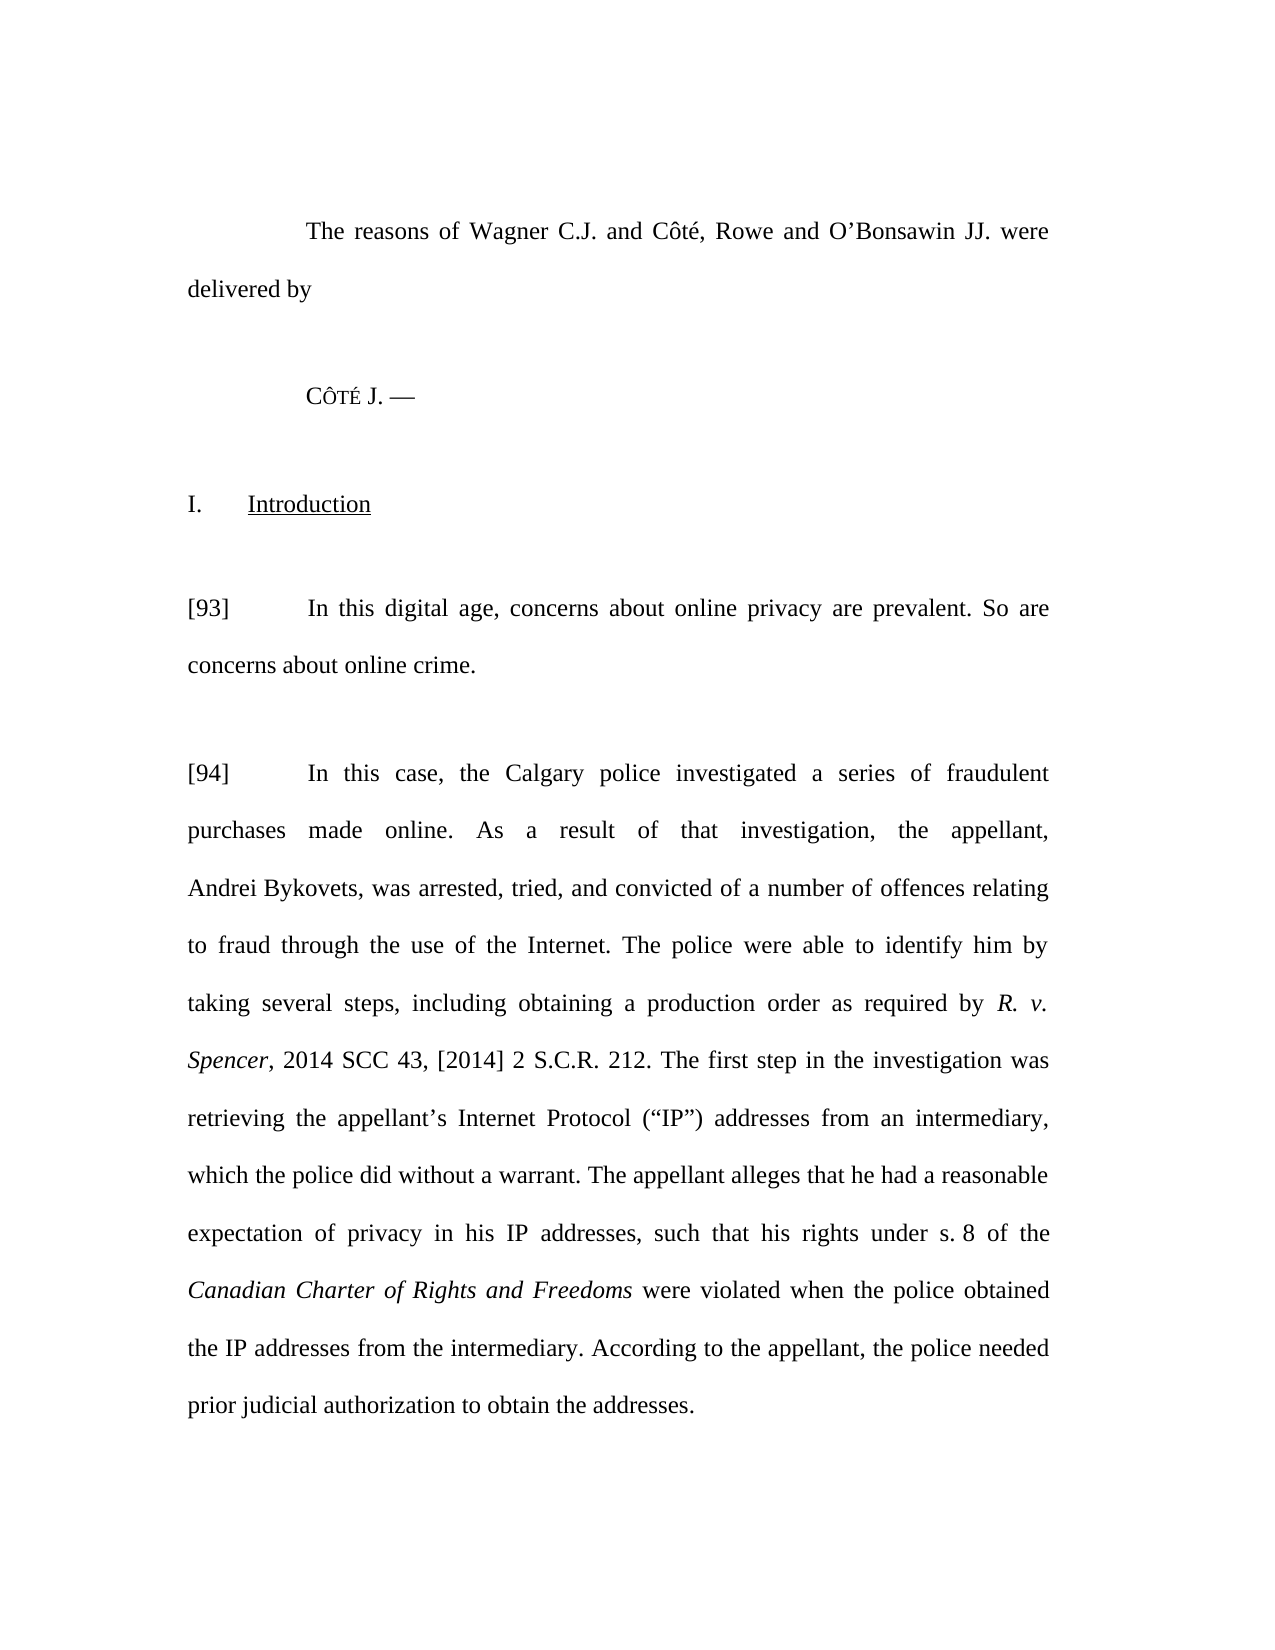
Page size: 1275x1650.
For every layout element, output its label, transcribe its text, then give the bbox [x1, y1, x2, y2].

text The reasons of Wagner C.J. and Côté, Rowe and O’Bonsawin JJ. were delivered by [187, 216, 1050, 303]
text Côté J. — [187, 381, 1050, 410]
text In this digital age, concerns about online privacy are prevalent. So are concerns about online crime. [187, 593, 1050, 679]
text In this case, the Calgary police investigated a series of fraudulent purchases made online. As a result of that investigation, the appellant, Andrei Bykovets, was arrested, tried, and convicted of a number of offences relating to fraud through the use of the Internet. The police were able to identify him by taking several steps, including obtaining a production order as required by R. v. Spencer, 2014 SCC 43, [2014] 2 S.C.R. 212. The first step in the investigation was retrieving the appellant’s Internet Protocol (“IP”) addresses from an intermediary, which the police did without a warrant. The appellant alleges that he had a reasonable expectation of privacy in his IP addresses, such that his rights under s. 8 of the Canadian Charter of Rights and Freedoms were violated when the police obtained the IP addresses from the intermediary. According to the appellant, the police needed prior judicial authorization to obtain the addresses. [187, 758, 1050, 1419]
title Introduction [187, 489, 1050, 518]
